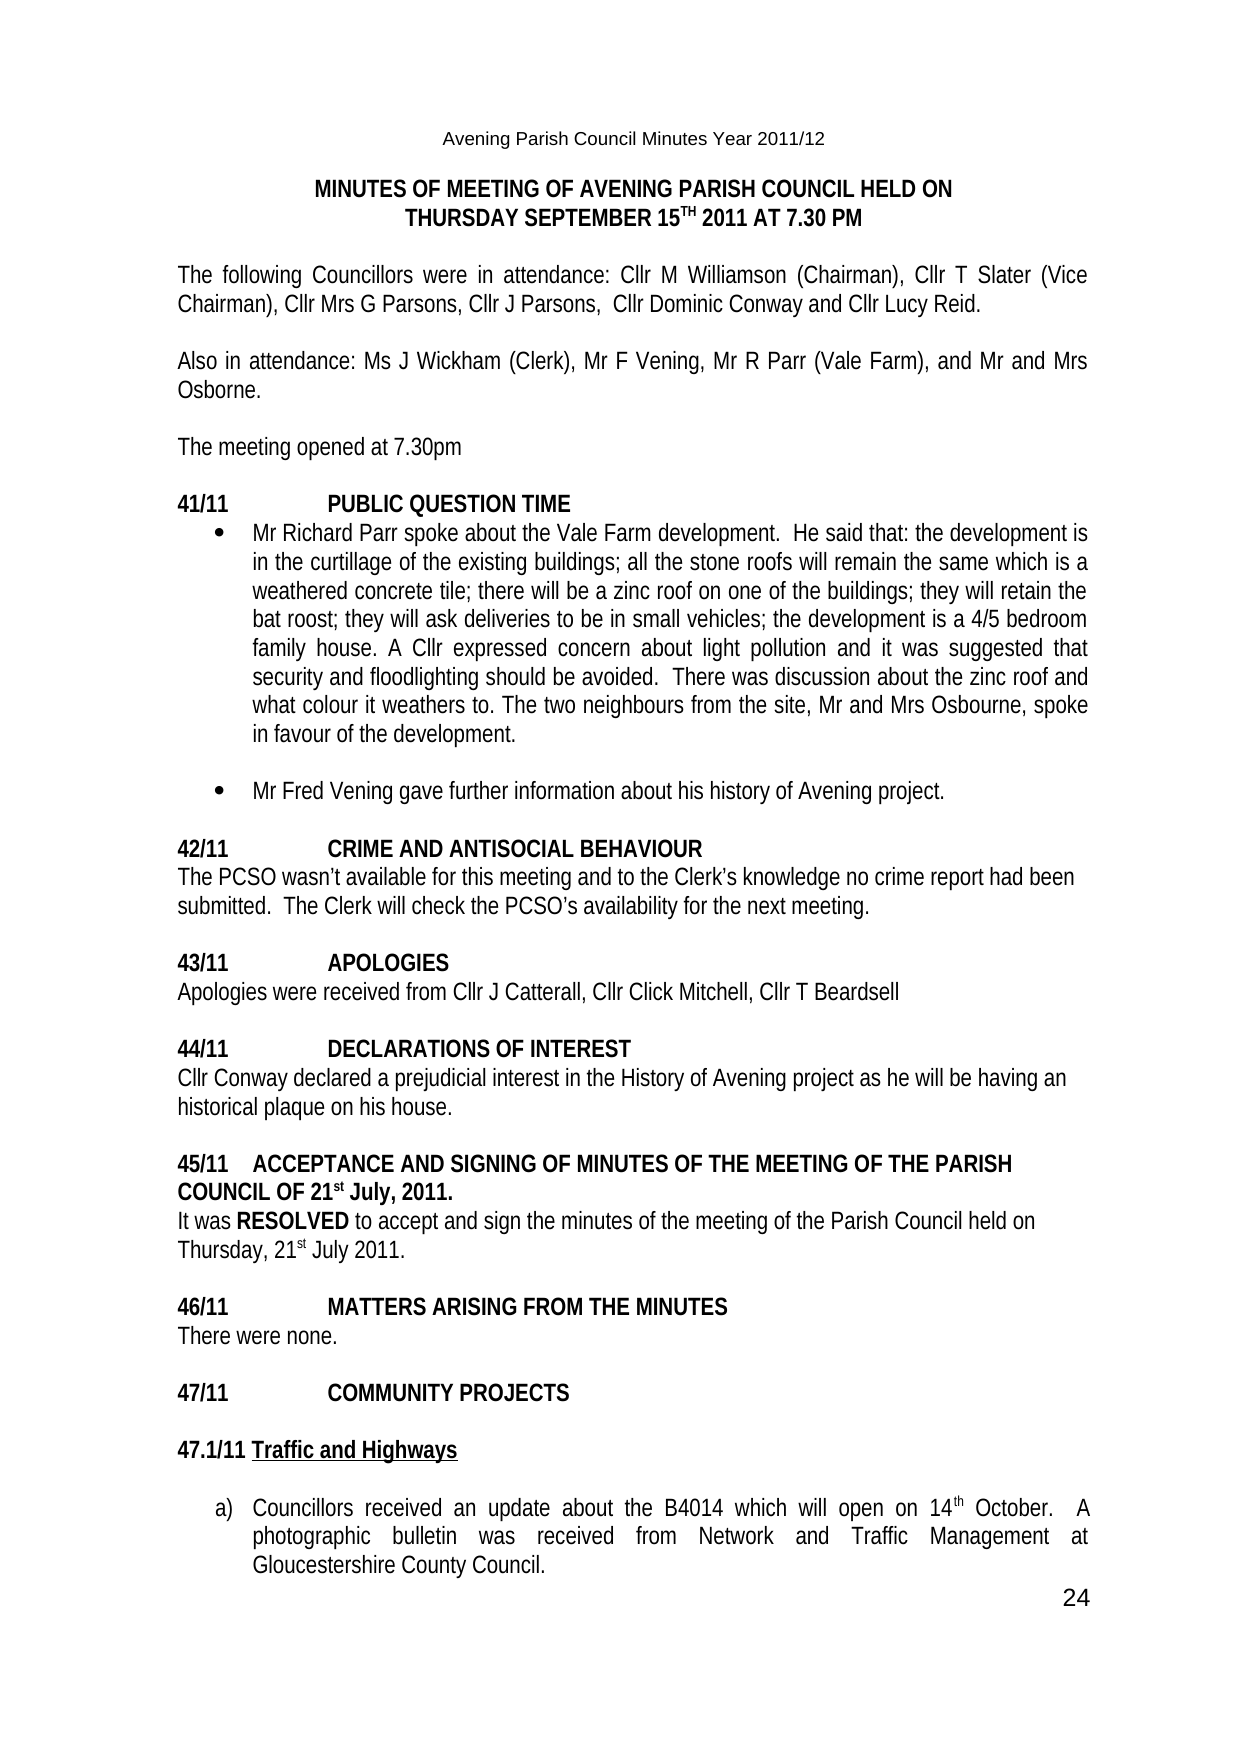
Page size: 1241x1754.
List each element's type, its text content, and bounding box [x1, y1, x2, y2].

list Mr Richard Parr spoke about the Vale Farm development. He said that: the development is in the curtillage of the existing buildings; all the stone roofs will remain the same which is a weathered concrete tile; there will be a zinc roof on one of the buildings; they will retain the bat roost; they will ask deliveries to be in small vehicles; the development is a 4/5 bedroom family house. A Cllr expressed concern about light pollution and it was suggested that security and floodlighting should be avoided. There was discussion about the zinc roof and what colour it weathers to. The two neighbours from the site, Mr and Mrs Osbourne, spoke in favour of the development. [215, 518, 1090, 747]
text It was RESOLVED to accept and sign the minutes of the meeting of the Parish Council held on Thursday, 21st July 2011. [177, 1206, 1090, 1263]
text 47/11 COMMUNITY PROJECTS [177, 1378, 1090, 1407]
text There were none. [177, 1321, 1090, 1349]
text 43/11 APOLOGIES [177, 948, 1090, 977]
text MINUTES OF MEETING OF AVENING PARISH COUNCIL HELD ON [177, 174, 1090, 203]
text Cllr Conway declared a prejudicial interest in the History of Avening project as he will be having an historical plaque on his house. [177, 1063, 1090, 1120]
text 46/11 MATTERS ARISING FROM THE MINUTES [177, 1292, 1090, 1321]
text 44/11 DECLARATIONS OF INTEREST [177, 1034, 1090, 1063]
text Also in attendance: Ms J Wickham (Clerk), Mr F Vening, Mr R Parr (Vale Farm), and Mr and Mrs Osborne. [177, 346, 1090, 403]
text THURSDAY SEPTEMBER 15TH 2011 AT 7.30 PM [177, 203, 1090, 232]
text The meeting opened at 7.30pm [177, 432, 1090, 461]
text The PCSO wasn’t available for this meeting and to the Clerk’s knowledge no crime report had been submitted. The Clerk will check the PCSO’s availability for the next meeting. [177, 862, 1090, 919]
text 41/11 PUBLIC QUESTION TIME [177, 489, 1090, 518]
text 47.1/11 Traffic and Highways [177, 1435, 1090, 1464]
text 42/11 CRIME AND ANTISOCIAL BEHAVIOUR [177, 834, 1090, 862]
text 45/11 ACCEPTANCE AND SIGNING OF MINUTES OF THE MEETING OF THE PARISH COUNCIL OF 21st July, 2011. [177, 1149, 1090, 1206]
text The following Councillors were in attendance: Cllr M Williamson (Chairman), Cllr T Slater (Vice Chairman), Cllr Mrs G Parsons, Cllr J Parsons, Cllr Dominic Conway and Cllr Lucy Reid. [177, 260, 1090, 318]
list Councillors received an update about the B4014 which will open on 14th October. A photographic bulletin was received from Network and Traffic Management at Gloucestershire County Council. [215, 1492, 1090, 1578]
list Mr Fred Vening gave further information about his history of Avening project. [215, 776, 1090, 805]
text Apologies were received from Cllr J Catterall, Cllr Click Mitchell, Cllr T Beardsell [177, 977, 1090, 1006]
